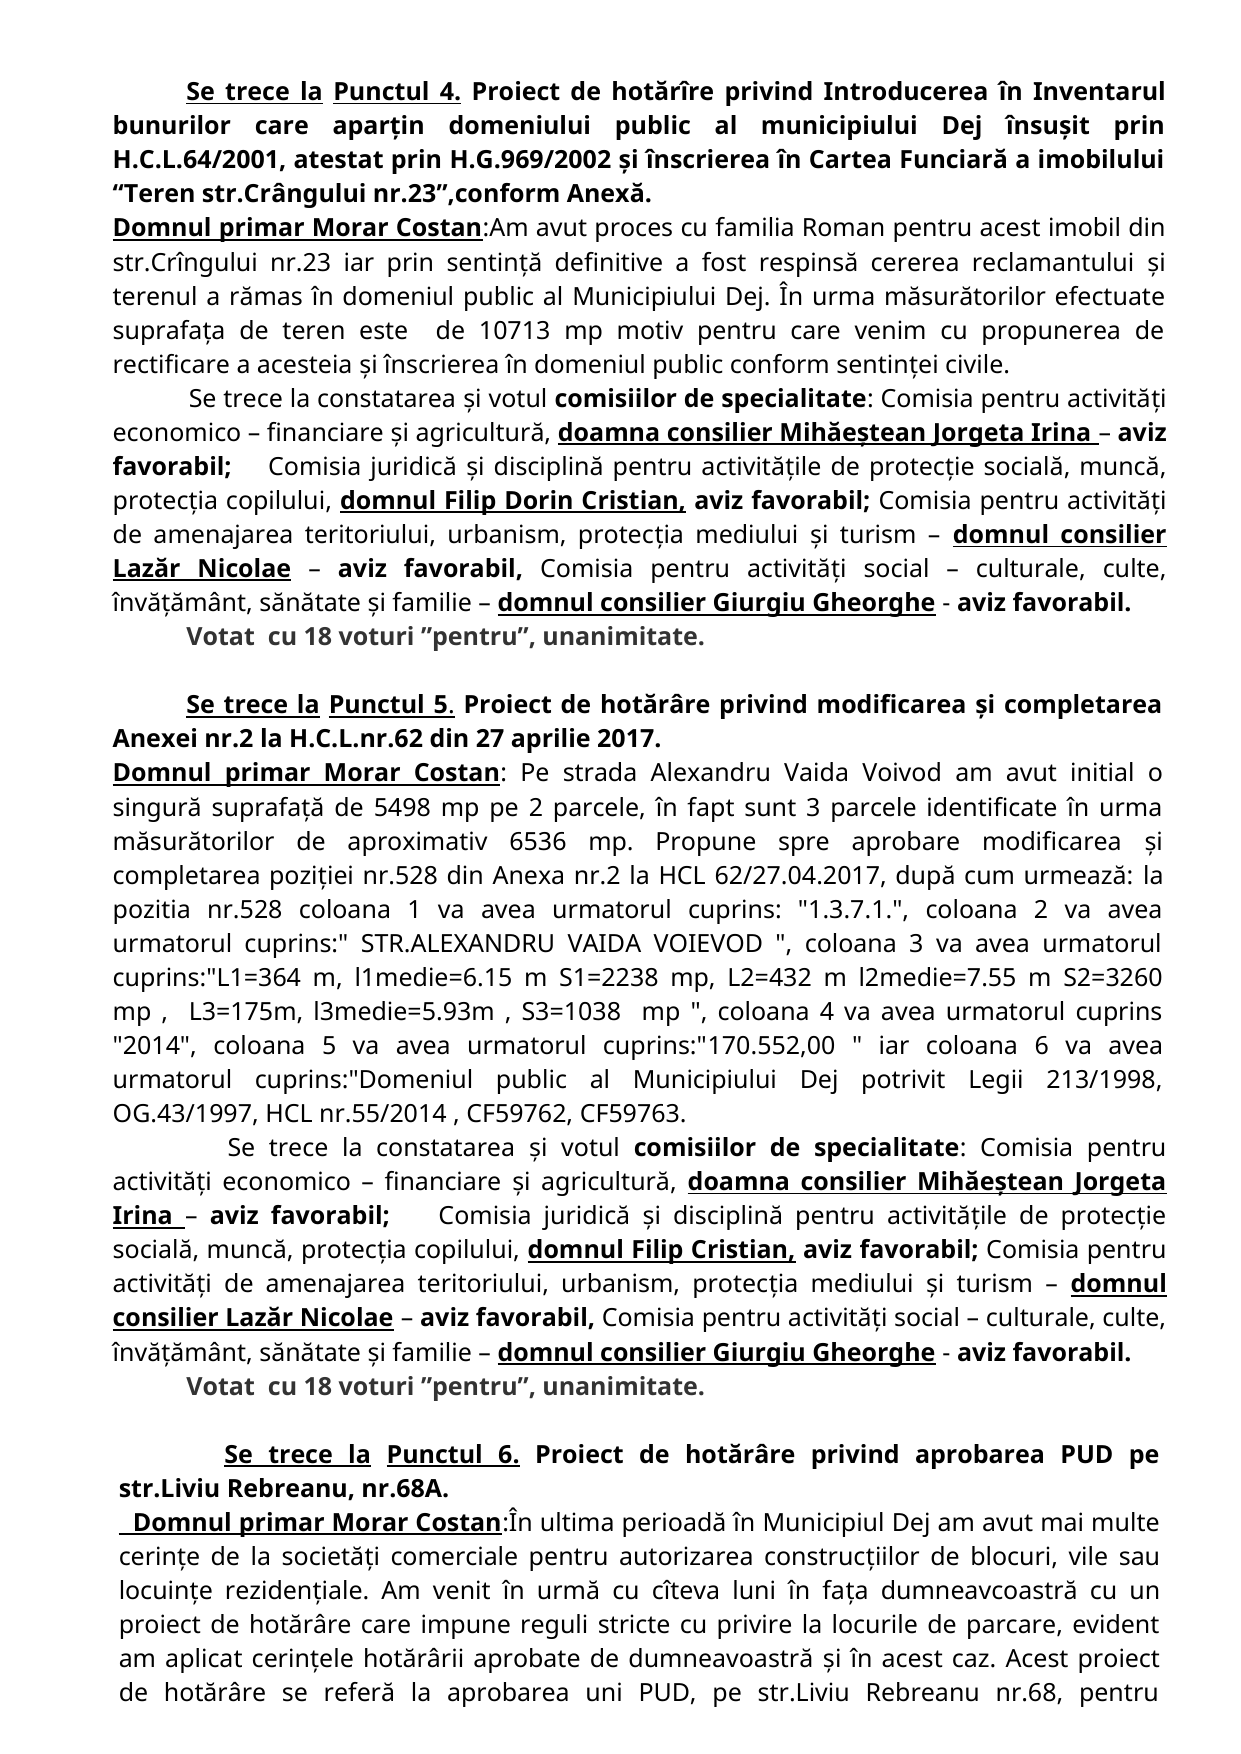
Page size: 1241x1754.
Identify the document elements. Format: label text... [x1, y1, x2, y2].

text Se trece la Punctul 4. Proiect de hotărîre privind Introducerea în Inventarul bunurilor care aparțin domeniului public al municipiului Dej însușit prin H.C.L.64/2001, atestat prin H.G.969/2002 și înscrierea în Cartea Funciară a imobilului “Teren str.Crângului nr.23”,conform Anexă. [112, 74, 1167, 210]
text Votat cu 18 voturi ”pentru”, unanimitate. [112, 1368, 1167, 1402]
text Domnul primar Morar Costan:Am avut proces cu familia Roman pentru acest imobil din str.Crîngului nr.23 iar prin sentință definitive a fost respinsă cererea reclamantului și terenul a rămas în domeniul public al Municipiului Dej. În urma măsurătorilor efectuate suprafața de teren este de 10713 mp motiv pentru care venim cu propunerea de rectificare a acesteia și înscrierea în domeniul public conform sentinței civile. [112, 210, 1167, 380]
text Domnul primar Morar Costan: Pe strada Alexandru Vaida Voivod am avut initial o singură suprafață de 5498 mp pe 2 parcele, în fapt sunt 3 parcele identificate în urma măsurătorilor de aproximativ 6536 mp. Propune spre aprobare modificarea și completarea poziției nr.528 din Anexa nr.2 la HCL 62/27.04.2017, după cum urmează: la pozitia nr.528 coloana 1 va avea urmatorul cuprins: "1.3.7.1.", coloana 2 va avea urmatorul cuprins:" STR.ALEXANDRU VAIDA VOIEVOD ", coloana 3 va avea urmatorul cuprins:"L1=364 m, l1medie=6.15 m S1=2238 mp, L2=432 m l2medie=7.55 m S2=3260 mp , L3=175m, l3medie=5.93m , S3=1038 mp ", coloana 4 va avea urmatorul cuprins "2014", coloana 5 va avea urmatorul cuprins:"170.552,00 " iar coloana 6 va avea urmatorul cuprins:"Domeniul public al Municipiului Dej potrivit Legii 213/1998, OG.43/1997, HCL nr.55/2014 , CF59762, CF59763. [112, 755, 1163, 1130]
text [118, 1504, 1161, 1709]
text Se trece la Punctul 5. Proiect de hotărâre privind modificarea și completarea Anexei nr.2 la H.C.L.nr.62 din 27 aprilie 2017. [112, 687, 1163, 755]
text Votat cu 18 voturi ”pentru”, unanimitate. [112, 619, 1167, 653]
text Se trece la Punctul 6. Proiect de hotărâre privind aprobarea PUD pe str.Liviu Rebreanu, nr.68A. [118, 1436, 1161, 1504]
text Se trece la constatarea și votul comisiilor de specialitate: Comisia pentru activități economico – financiare și agricultură, doamna consilier Mihăeștean Jorgeta Irina – aviz favorabil; Comisia juridică și disciplină pentru activitățile de protecție socială, muncă, protecția copilului, domnul Filip Cristian, aviz favorabil; Comisia pentru activități de amenajarea teritoriului, urbanism, protecția mediului și turism – domnul consilier Lazăr Nicolae – aviz favorabil, Comisia pentru activități social – culturale, culte, învățământ, sănătate și familie – domnul consilier Giurgiu Gheorghe - aviz favorabil. [112, 1130, 1167, 1368]
